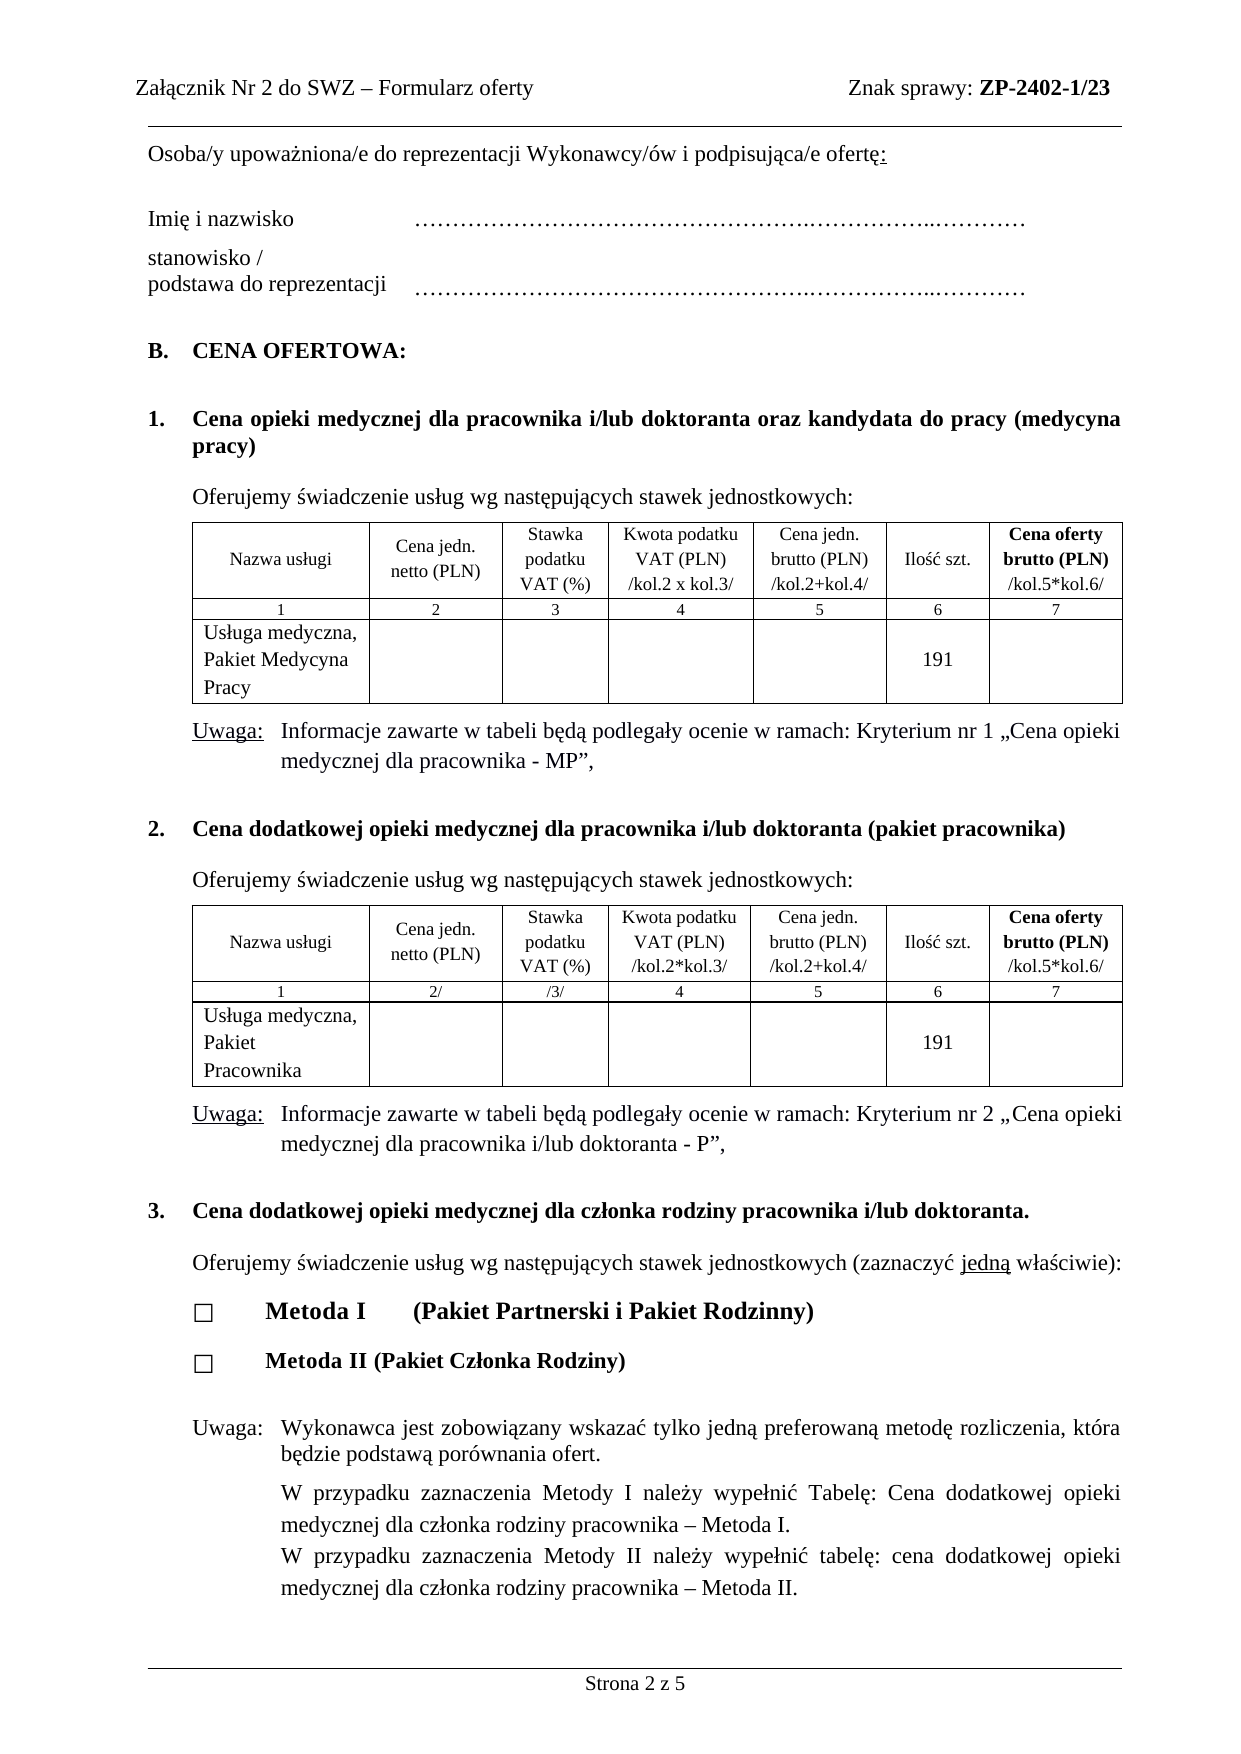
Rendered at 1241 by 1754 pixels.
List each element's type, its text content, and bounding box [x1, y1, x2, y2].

table_header Osoba/y upoważniona/e do reprezentacji Wykonawcy/ów i podpisująca/e ofertę: [136, 140, 1111, 192]
table_cell [370, 1003, 502, 1086]
table_cell [609, 1003, 750, 1086]
table_header Cena jedn. netto (PLN) [370, 906, 502, 981]
table_header Ilość szt. [887, 523, 989, 598]
table_header Kwota podatku VAT (PLN) /kol.2 x kol.3/ [609, 523, 753, 598]
table_cell 1 [193, 982, 369, 1001]
table_cell 7 [990, 599, 1122, 618]
text W przypadku zaznaczenia Metody I należy wypełnić Tabelę: Cena dodatkowej opieki medycznej dla członka rodziny pracownika – Metoda I. [281, 1479, 1122, 1537]
table_header Metoda I (Pakiet Partnerski i Pakiet Rodzinny) [254, 1288, 1110, 1338]
table_cell [754, 620, 886, 703]
table_header Kwota podatku VAT (PLN) /kol.2*kol.3/ [609, 906, 750, 981]
text Oferujemy świadczenie usług wg następujących stawek jednostkowych: [192, 866, 1122, 892]
table_cell 191 [887, 1003, 989, 1086]
table_cell …………………………………………….……………..………… [402, 192, 1111, 231]
text Uwaga: Informacje zawarte w tabeli będą podlegały ocenie w ramach: Kryterium nr 1 „Cena opieki medycznej dla pracownika - MP”, [192, 717, 1122, 773]
table_cell [181, 1339, 254, 1389]
table_header Stawka podatku VAT (%) [503, 906, 608, 981]
table_header Cena jedn. netto (PLN) [370, 523, 502, 598]
table_header Stawka podatku VAT (%) [503, 523, 608, 598]
table_cell [370, 620, 502, 703]
table_header Cena oferty brutto (PLN) /kol.5*kol.6/ [990, 906, 1122, 981]
table_cell 1 [193, 599, 369, 618]
table_header Nazwa usługi [193, 523, 369, 598]
table_cell 2/ [370, 982, 502, 1001]
list CENA OFERTOWA: [148, 338, 1122, 364]
table_cell stanowisko / podstawa do reprezentacji [136, 231, 402, 300]
table_cell [990, 1003, 1122, 1086]
text W przypadku zaznaczenia Metody II należy wypełnić tabelę: cena dodatkowej opieki medycznej dla członka rodziny pracownika – Metoda II. [281, 1542, 1122, 1600]
table_cell [503, 620, 608, 703]
table_cell 4 [609, 599, 753, 618]
table_header Cena oferty brutto (PLN) /kol.5*kol.6/ [990, 523, 1122, 598]
list Cena opieki medycznej dla pracownika i/lub doktoranta oraz kandydata do pracy (medycyna pracy) [148, 405, 1122, 458]
table_cell 6 [887, 599, 989, 618]
table_header Cena jedn. brutto (PLN) /kol.2+kol.4/ [754, 523, 886, 598]
table_cell Imię i nazwisko [136, 192, 402, 231]
table_header Cena jedn. brutto (PLN) /kol.2+kol.4/ [751, 906, 886, 981]
text Oferujemy świadczenie usług wg następujących stawek jednostkowych: [192, 483, 1122, 509]
table_cell [609, 620, 753, 703]
table_cell [990, 620, 1122, 703]
table_cell 5 [754, 599, 886, 618]
table_header Ilość szt. [887, 906, 989, 981]
list Cena dodatkowej opieki medycznej dla członka rodziny pracownika i/lub doktoranta. [148, 1197, 1122, 1224]
text Uwaga: Informacje zawarte w tabeli będą podlegały ocenie w ramach: Kryterium nr 2 „Cena opieki medycznej dla pracownika i/lub doktoranta - P”, [192, 1099, 1122, 1156]
text Oferujemy świadczenie usług wg następujących stawek jednostkowych (zaznaczyć jedną właściwie): [192, 1249, 1122, 1275]
table_cell 6 [887, 982, 989, 1001]
table_header [181, 1288, 254, 1338]
table_cell /3/ [503, 982, 608, 1001]
table_cell 3 [503, 599, 608, 618]
table_cell 7 [990, 982, 1122, 1001]
table_cell [751, 1003, 886, 1086]
table_header Nazwa usługi [193, 906, 369, 981]
table_cell 4 [609, 982, 750, 1001]
table_cell 2 [370, 599, 502, 618]
table_cell …………………………………………….……………..………… [402, 231, 1111, 300]
table_cell Usługa medyczna, Pakiet Medycyna Pracy [193, 620, 369, 703]
table_cell [503, 1003, 608, 1086]
table_cell Metoda II (Pakiet Członka Rodziny) [254, 1339, 1110, 1389]
list Cena dodatkowej opieki medycznej dla pracownika i/lub doktoranta (pakiet pracownika) [148, 814, 1122, 841]
table_cell 5 [751, 982, 886, 1001]
table_cell Usługa medyczna, Pakiet Pracownika [193, 1003, 369, 1086]
text Uwaga: Wykonawca jest zobowiązany wskazać tylko jedną preferowaną metodę rozliczenia, która będzie podstawą porównania ofert. [192, 1414, 1122, 1467]
table_cell 191 [887, 620, 989, 703]
